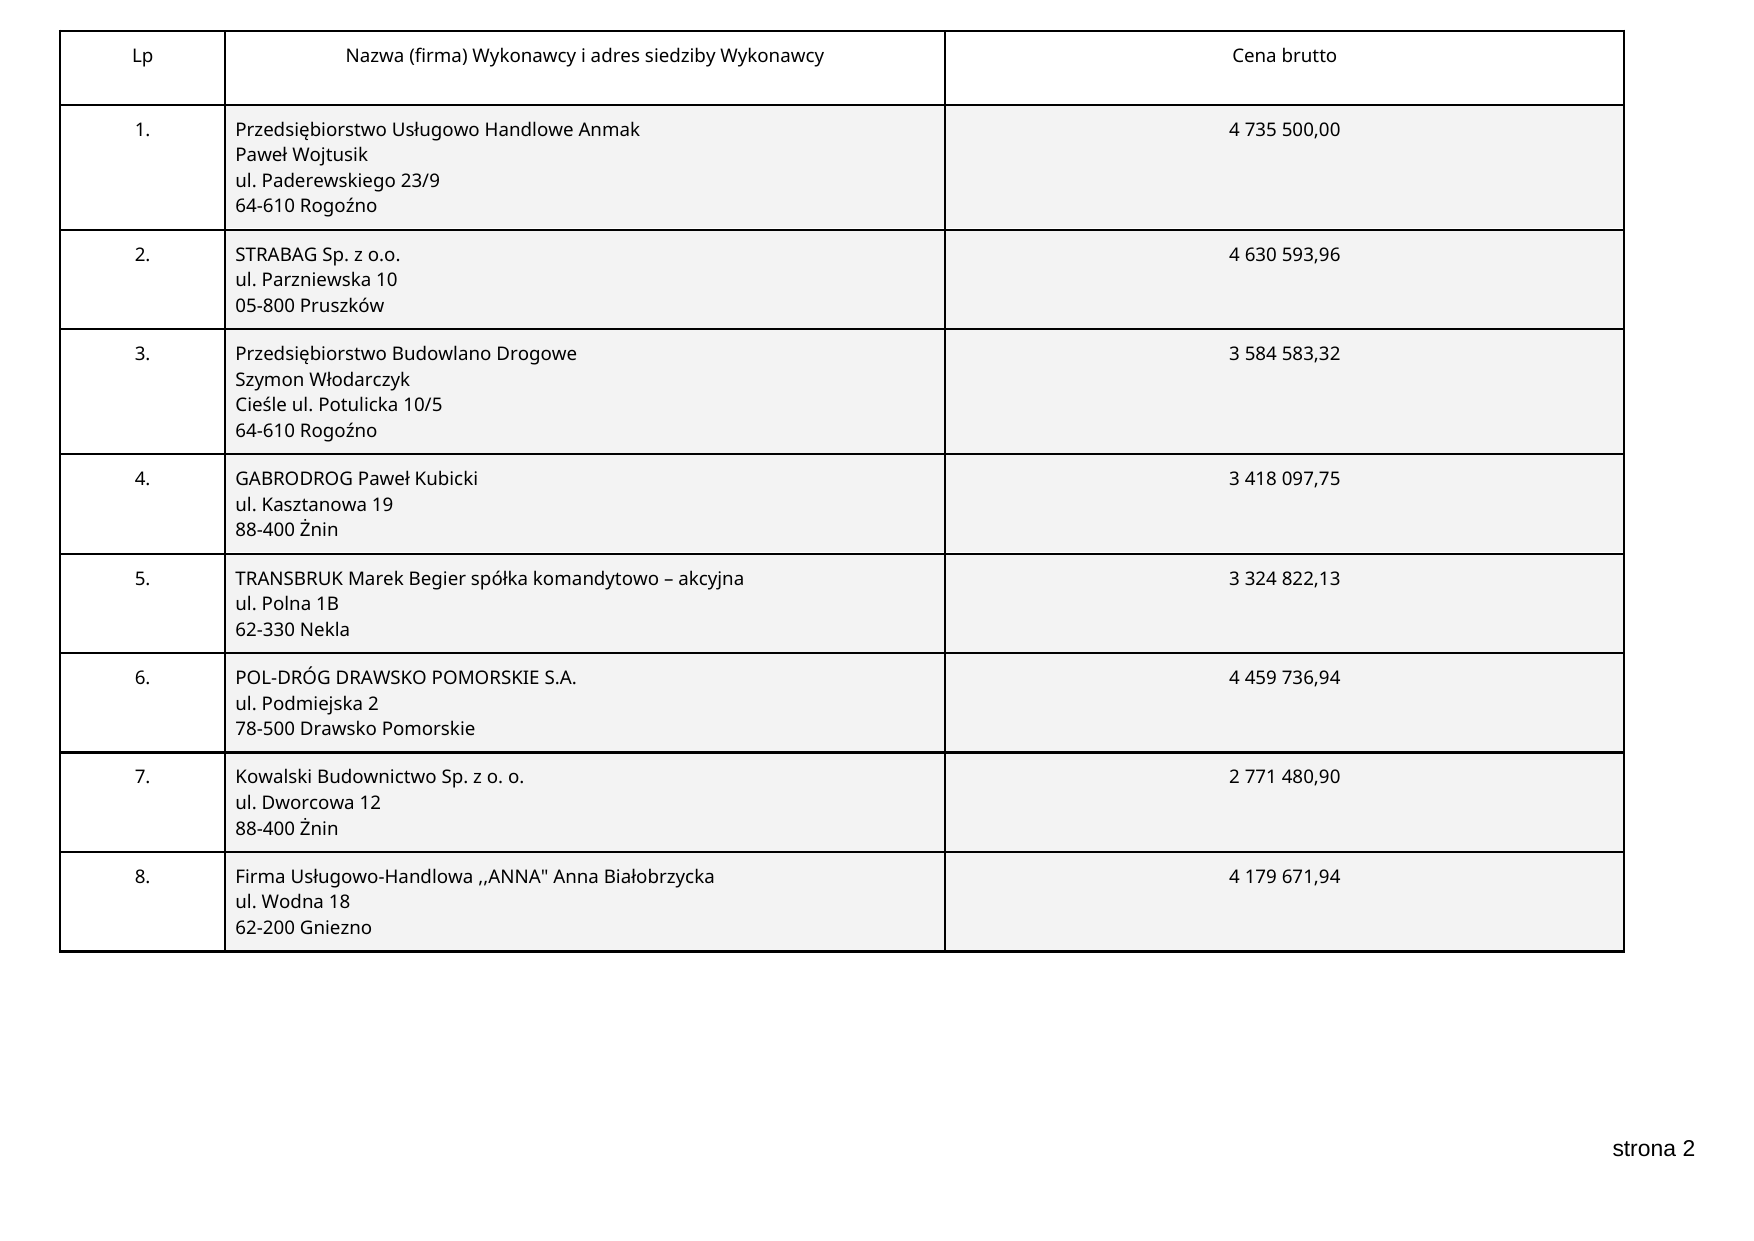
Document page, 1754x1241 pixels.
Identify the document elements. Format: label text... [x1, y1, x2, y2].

table_cell Przedsiębiorstwo Budowlano Drogowe Szymon Włodarczyk Cieśle ul. Potulicka 10/5 64-610 Rogoźno [226, 330, 944, 453]
table_cell 1. [61, 106, 224, 228]
table_cell 3 584 583,32 [946, 330, 1623, 453]
table_cell 7. [61, 754, 224, 851]
table_cell 4. [61, 455, 224, 552]
table_cell Firma Usługowo-Handlowa ,,ANNA" Anna Białobrzycka ul. Wodna 18 62-200 Gniezno [226, 853, 944, 950]
table_cell 4 630 593,96 [946, 231, 1623, 328]
table_header Nazwa (firma) Wykonawcy i adres siedziby Wykonawcy [226, 32, 944, 103]
table_header Lp [61, 32, 224, 103]
table_cell 3 418 097,75 [946, 455, 1623, 552]
table_cell 6. [61, 654, 224, 751]
table_header Cena brutto [946, 32, 1623, 103]
table_cell Przedsiębiorstwo Usługowo Handlowe Anmak Paweł Wojtusik ul. Paderewskiego 23/9 64-610 Rogoźno [226, 106, 944, 228]
table_cell 3. [61, 330, 224, 453]
table_cell 4 179 671,94 [946, 853, 1623, 950]
table_cell 5. [61, 555, 224, 652]
table_cell POL-DRÓG DRAWSKO POMORSKIE S.A. ul. Podmiejska 2 78-500 Drawsko Pomorskie [226, 654, 944, 751]
table_cell STRABAG Sp. z o.o. ul. Parzniewska 10 05-800 Pruszków [226, 231, 944, 328]
table_cell GABRODROG Paweł Kubicki ul. Kasztanowa 19 88-400 Żnin [226, 455, 944, 552]
table_cell 2 771 480,90 [946, 754, 1623, 851]
table_cell 8. [61, 853, 224, 950]
table_cell 3 324 822,13 [946, 555, 1623, 652]
table_cell TRANSBRUK Marek Begier spółka komandytowo – akcyjna ul. Polna 1B 62-330 Nekla [226, 555, 944, 652]
table_cell 2. [61, 231, 224, 328]
table_cell 4 459 736,94 [946, 654, 1623, 751]
table_cell 4 735 500,00 [946, 106, 1623, 228]
table_cell Kowalski Budownictwo Sp. z o. o. ul. Dworcowa 12 88-400 Żnin [226, 754, 944, 851]
